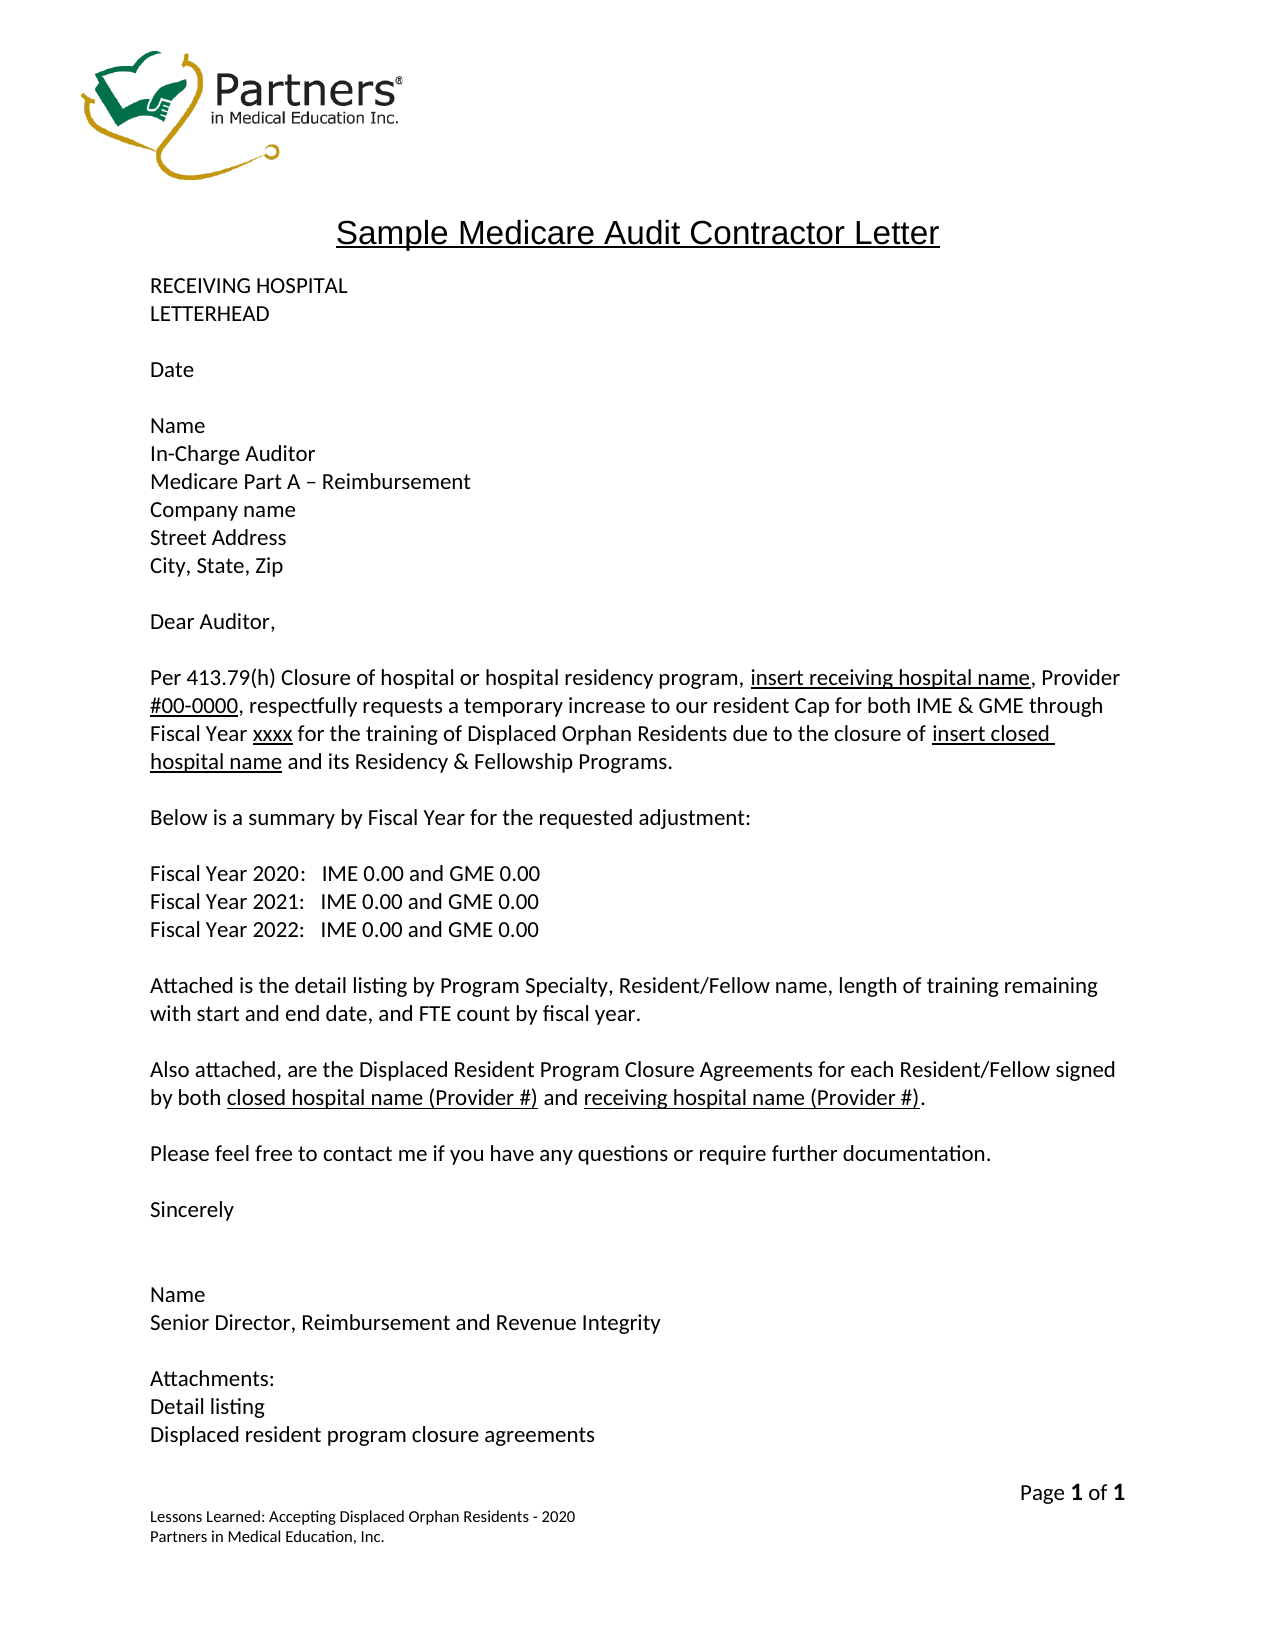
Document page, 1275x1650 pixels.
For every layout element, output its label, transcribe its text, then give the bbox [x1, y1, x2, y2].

text Also attached, are the Displaced Resident Program Closure Agreements for each Resident/Fellow signed by both closed hospital name (Provider #) and receiving hospital name (Provider #). [150, 1056, 1125, 1112]
picture [80, 51, 403, 180]
text Detail listing [150, 1392, 1125, 1420]
text Fiscal Year 2022: IME 0.00 and GME 0.00 [150, 915, 1125, 943]
text Name [150, 1280, 1125, 1308]
text Displaced resident program closure agreements [150, 1420, 1125, 1448]
text Dear Auditor, [150, 607, 1125, 635]
text Attached is the detail listing by Program Specialty, Resident/Fellow name, length of training remaining with start and end date, and FTE count by fiscal year. [150, 971, 1125, 1027]
text Senior Director, Reimbursement and Revenue Integrity [150, 1308, 1125, 1336]
text Fiscal Year 2021: IME 0.00 and GME 0.00 [150, 887, 1125, 915]
text Fiscal Year 2020 : IME 0.00 and GME 0.00 [150, 859, 1125, 887]
text Company name [150, 495, 1125, 523]
text In-Charge Auditor [150, 439, 1125, 467]
text Sample Medicare Audit Contractor Letter [150, 150, 1125, 251]
text Sincerely [150, 1196, 1125, 1224]
text Medicare Part A – Reimbursement [150, 467, 1125, 495]
text Name [150, 411, 1125, 439]
text City, State, Zip [150, 551, 1125, 579]
text RECEIVING HOSPITAL [150, 271, 1125, 299]
text Please feel free to contact me if you have any questions or require further documentation. [150, 1139, 1125, 1168]
text Date [150, 355, 1125, 383]
text Street Address [150, 523, 1125, 551]
text Attachments: [150, 1364, 1125, 1392]
text LETTERHEAD [150, 299, 1125, 327]
text Per 413.79(h) Closure of hospital or hospital residency program, insert receiving hospital name, Provider #00-0000, respectfully requests a temporary increase to our resident Cap for both IME & GME through Fiscal Year xxxx for the training of Displaced Orphan Residents due to the closure of insert closed hospital name and its Residency & Fellowship Programs. [150, 663, 1125, 775]
text Below is a summary by Fiscal Year for the requested adjustment: [150, 803, 1125, 831]
